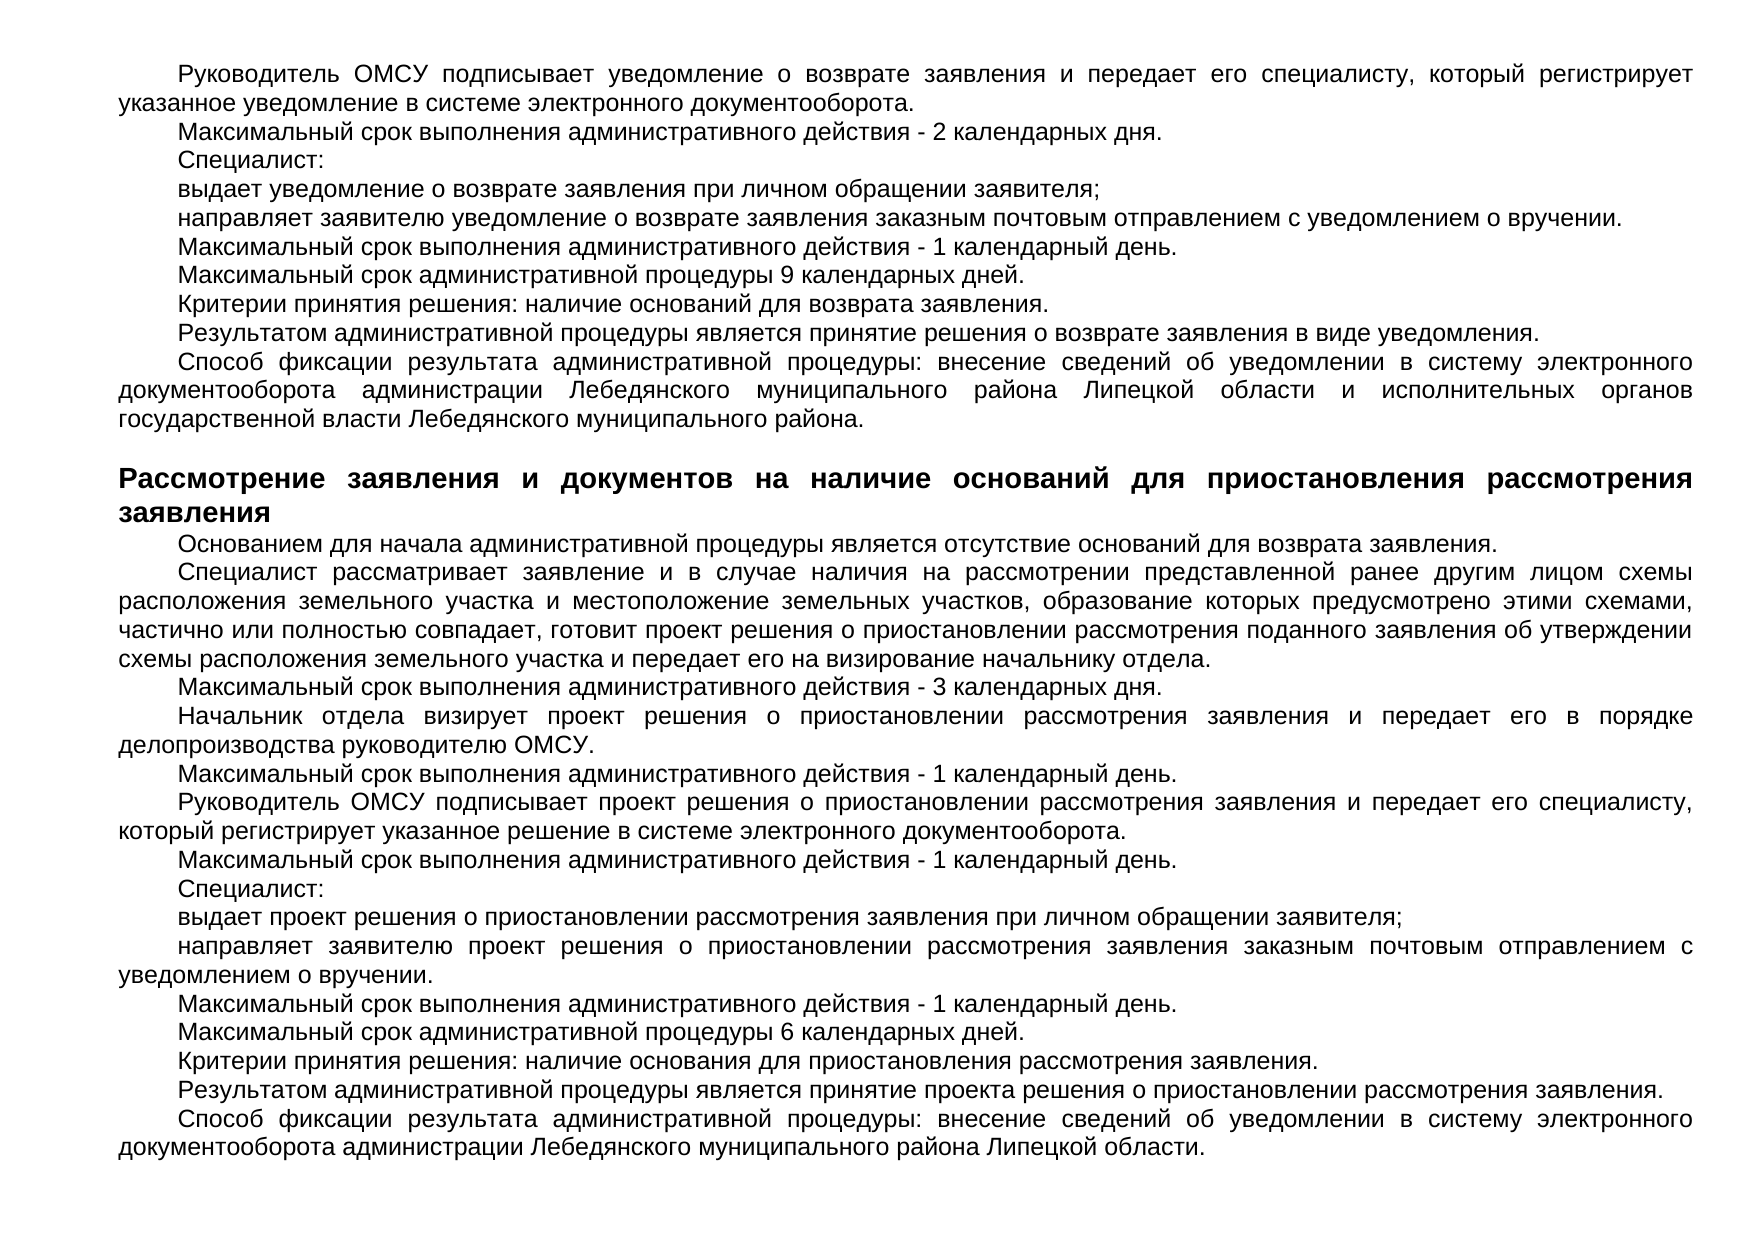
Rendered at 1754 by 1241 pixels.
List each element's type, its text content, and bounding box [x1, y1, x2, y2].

text Начальник отдела визирует проект решения о приостановлении рассмотрения заявления и передает его в порядке делопроизводства руководителю ОМСУ. [118, 701, 1695, 759]
subtitle Рассмотрение заявления и документов на наличие оснований для приостановления рассмотрения заявления [118, 462, 1695, 529]
text Руководитель ОМСУ подписывает проект решения о приостановлении рассмотрения заявления и передает его специалисту, который регистрирует указанное решение в системе электронного документооборота. [118, 787, 1695, 845]
text Максимальный срок выполнения административного действия - 1 календарный день. [118, 232, 1695, 260]
text направляет заявителю проект решения о приостановлении рассмотрения заявления заказным почтовым отправлением с уведомлением о вручении. [118, 931, 1695, 989]
text Результатом административной процедуры является принятие решения о возврате заявления в виде уведомления. [118, 318, 1695, 347]
text Специалист: [118, 145, 1695, 174]
text Критерии принятия решения: наличие оснований для возврата заявления. [118, 289, 1695, 318]
text Максимальный срок административной процедуры 9 календарных дней. [118, 260, 1695, 289]
text Максимальный срок административной процедуры 6 календарных дней. [118, 1017, 1695, 1046]
text Максимальный срок выполнения административного действия - 3 календарных дня. [118, 672, 1695, 701]
text Специалист: [118, 874, 1695, 902]
text Максимальный срок выполнения административного действия - 1 календарный день. [118, 845, 1695, 874]
text направляет заявителю уведомление о возврате заявления заказным почтовым отправлением с уведомлением о вручении. [118, 203, 1695, 232]
text Руководитель ОМСУ подписывает уведомление о возврате заявления и передает его специалисту, который регистрирует указанное уведомление в системе электронного документооборота. [118, 59, 1695, 117]
text Критерии принятия решения: наличие основания для приостановления рассмотрения заявления. [118, 1046, 1695, 1075]
text выдает уведомление о возврате заявления при личном обращении заявителя; [118, 174, 1695, 203]
text Максимальный срок выполнения административного действия - 2 календарных дня. [118, 117, 1695, 145]
text Максимальный срок выполнения административного действия - 1 календарный день. [118, 989, 1695, 1017]
text Способ фиксации результата административной процедуры: внесение сведений об уведомлении в систему электронного документооборота администрации Лебедянского муниципального района Липецкой области. [118, 1104, 1695, 1161]
text Максимальный срок выполнения административного действия - 1 календарный день. [118, 759, 1695, 787]
text Способ фиксации результата административной процедуры: внесение сведений об уведомлении в систему электронного документооборота администрации Лебедянского муниципального района Липецкой области и исполнительных органов государственной власти Лебедянского муниципального района. [118, 347, 1695, 433]
text выдает проект решения о приостановлении рассмотрения заявления при личном обращении заявителя; [118, 902, 1695, 931]
text Основанием для начала административной процедуры является отсутствие оснований для возврата заявления. [118, 529, 1695, 557]
text Результатом административной процедуры является принятие проекта решения о приостановлении рассмотрения заявления. [118, 1075, 1695, 1104]
text Специалист рассматривает заявление и в случае наличия на рассмотрении представленной ранее другим лицом схемы расположения земельного участка и местоположение земельных участков, образование которых предусмотрено этими схемами, частично или полностью совпадает, готовит проект решения о приостановлении рассмотрения поданного заявления об утверждении схемы расположения земельного участка и передает его на визирование начальнику отдела. [118, 557, 1695, 672]
